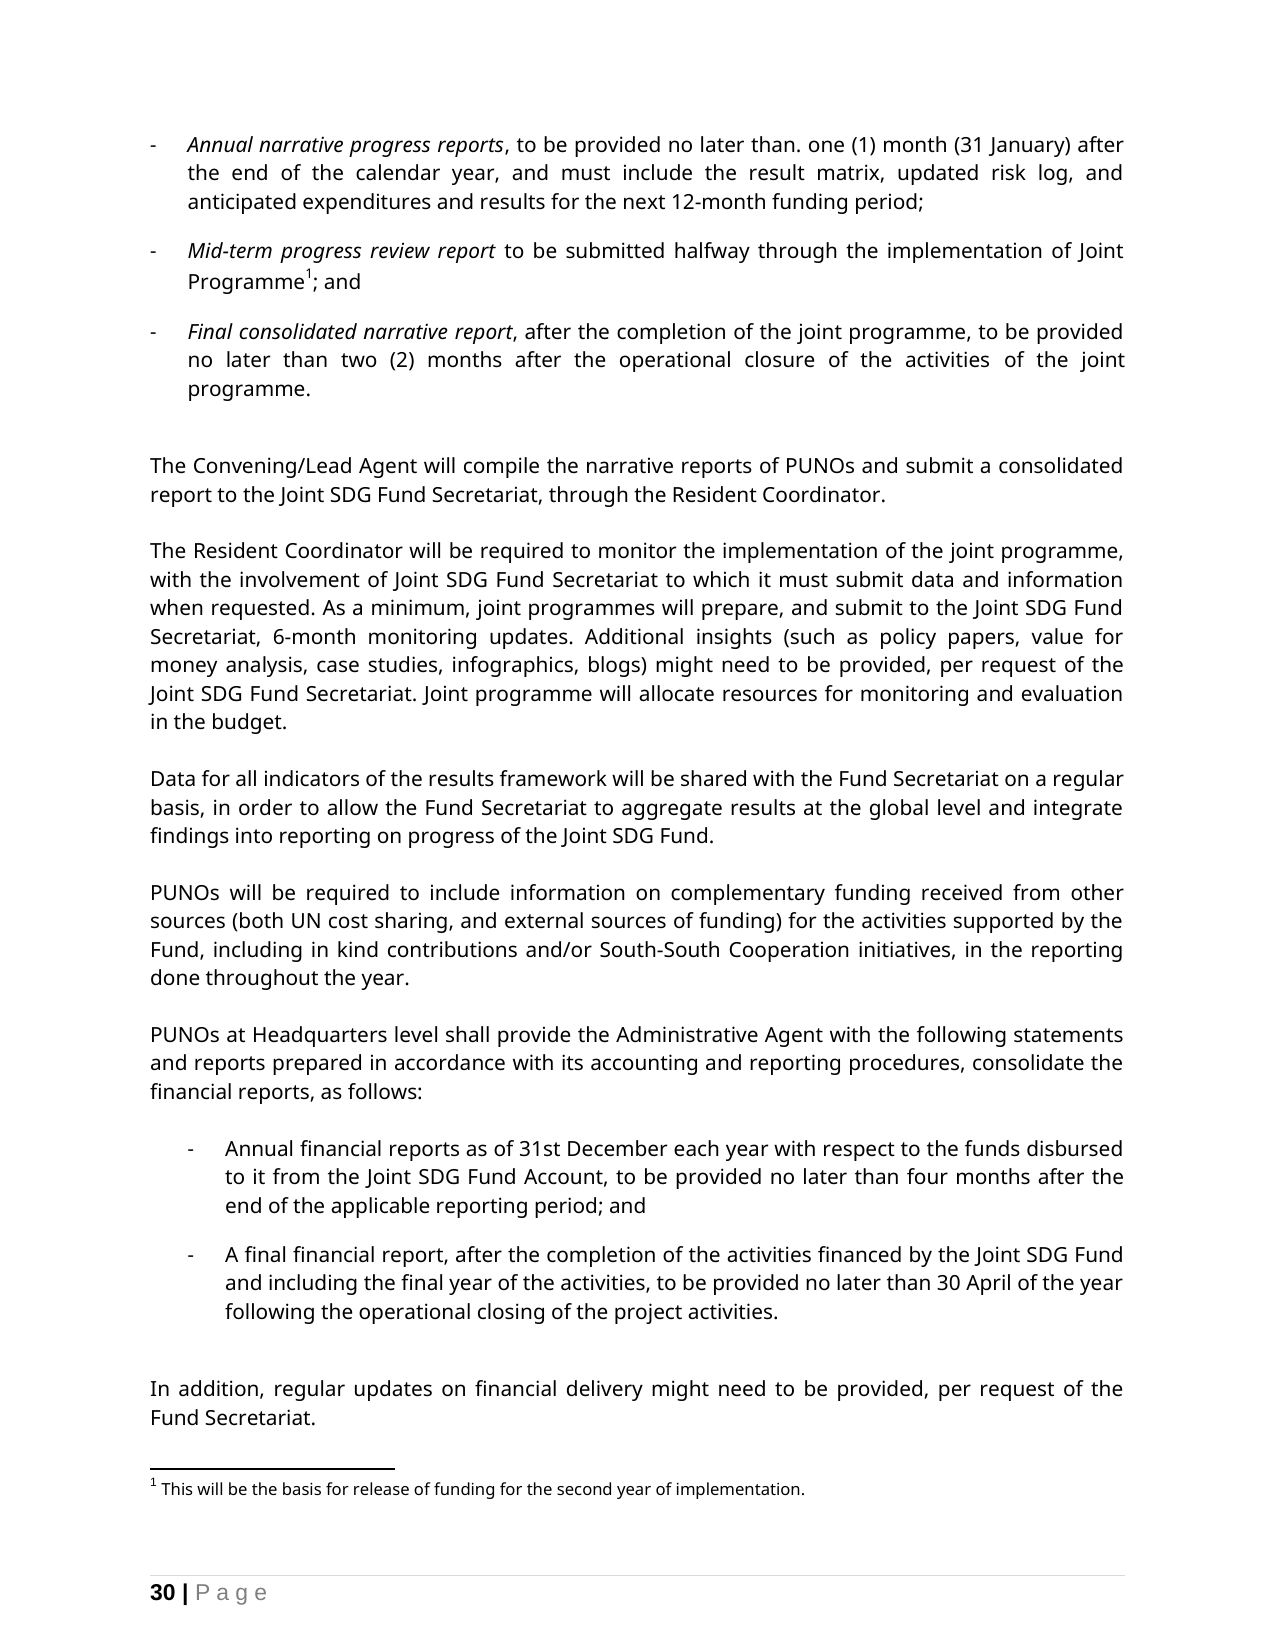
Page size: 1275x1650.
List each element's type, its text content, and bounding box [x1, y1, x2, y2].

text PUNOs at Headquarters level shall provide the Administrative Agent with the following statements and reports prepared in accordance with its accounting and reporting procedures, consolidate the financial reports, as follows: [150, 1020, 1125, 1105]
list A final financial report, after the completion of the activities financed by the Joint SDG Fund and including the final year of the activities, to be provided no later than 30 April of the year following the operational closing of the project activities. [187, 1240, 1125, 1325]
list Final consolidated narrative report, after the completion of the joint programme, to be provided no later than two (2) months after the operational closure of the activities of the joint programme. [150, 317, 1125, 402]
list Annual financial reports as of 31st December each year with respect to the funds disbursed to it from the Joint SDG Fund Account, to be provided no later than four months after the end of the applicable reporting period; and [187, 1134, 1125, 1219]
text The Convening/Lead Agent will compile the narrative reports of PUNOs and submit a consolidated report to the Joint SDG Fund Secretariat, through the Resident Coordinator. [150, 451, 1125, 508]
text In addition, regular updates on financial delivery might need to be provided, per request of the Fund Secretariat. [150, 1374, 1125, 1431]
text PUNOs will be required to include information on complementary funding received from other sources (both UN cost sharing, and external sources of funding) for the activities supported by the Fund, including in kind contributions and/or South-South Cooperation initiatives, in the reporting done throughout the year. [150, 878, 1125, 992]
text The Resident Coordinator will be required to monitor the implementation of the joint programme, with the involvement of Joint SDG Fund Secretariat to which it must submit data and information when requested. As a minimum, joint programmes will prepare, and submit to the Joint SDG Fund Secretariat, 6-month monitoring updates. Additional insights (such as policy papers, value for money analysis, case studies, infographics, blogs) might need to be provided, per request of the Joint SDG Fund Secretariat. Joint programme will allocate resources for monitoring and evaluation in the budget. [150, 537, 1125, 736]
list Mid-term progress review report to be submitted halfway through the implementation of Joint Programme; and [150, 236, 1125, 296]
text Data for all indicators of the results framework will be shared with the Fund Secretariat on a regular basis, in order to allow the Fund Secretariat to aggregate results at the global level and integrate findings into reporting on progress of the Joint SDG Fund. [150, 764, 1125, 849]
list Annual narrative progress reports, to be provided no later than. one (1) month (31 January) after the end of the calendar year, and must include the result matrix, updated risk log, and anticipated expenditures and results for the next 12-month funding period; [150, 130, 1125, 215]
